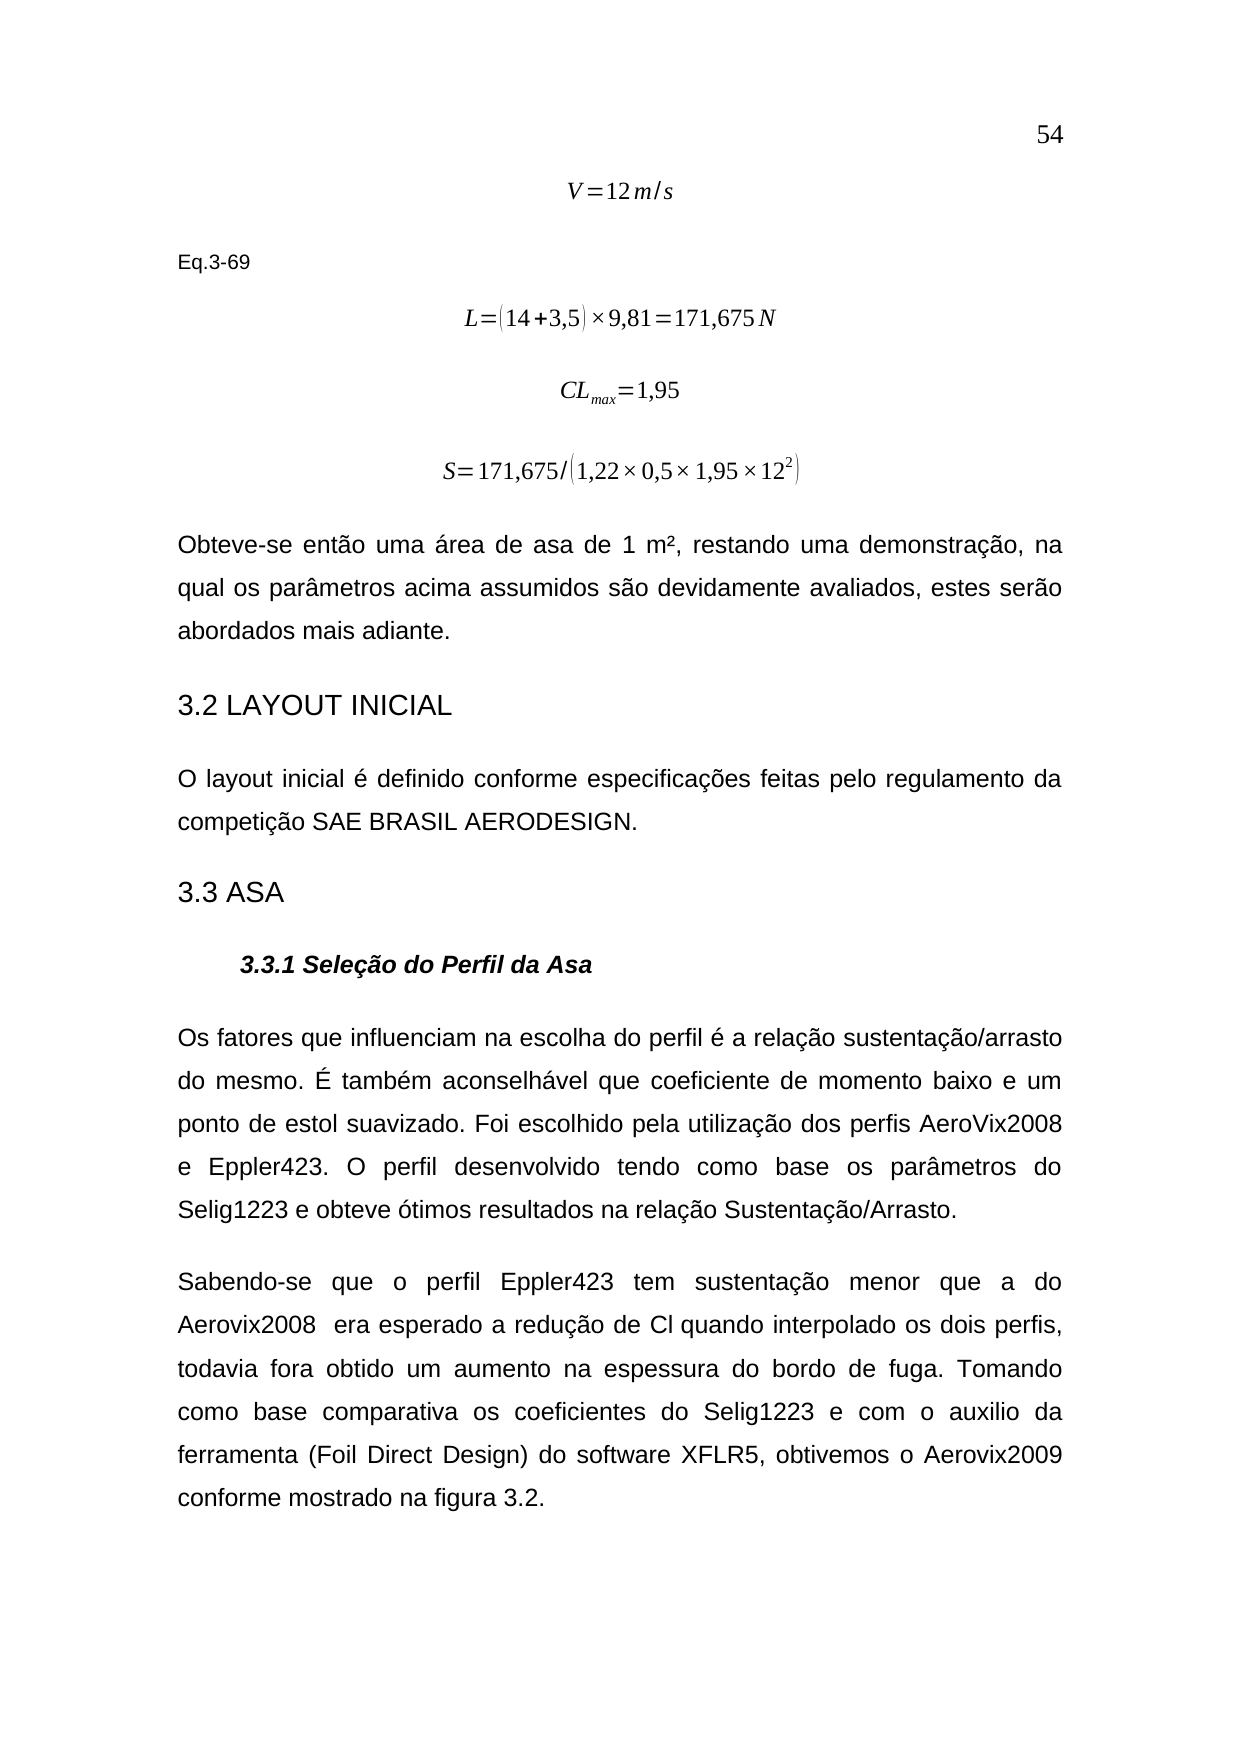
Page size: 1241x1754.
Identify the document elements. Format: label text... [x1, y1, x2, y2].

text Sabendo-se que o perfil Eppler423 tem sustentação menor que a do Aerovix2008 era esperado a redução de Cl quando interpolado os dois perfis, todavia fora obtido um aumento na espessura do bordo de fuga. Tomando como base comparativa os coeficientes do Selig1223 e com o auxilio da ferramenta (Foil Direct Design) do software XFLR5, obtivemos o Aerovix2009 conforme mostrado na figura 3.2. [177, 1267, 1063, 1512]
text Os fatores que influenciam na escolha do perfil é a relação sustentação/arrasto do mesmo. É também aconselhável que coeficiente de momento baixo e um ponto de estol suavizado. Foi escolhido pela utilização dos perfis AeroVix2008 e Eppler423. O perfil desenvolvido tendo como base os parâmetros do Selig1223 e obteve ótimos resultados na relação Sustentação/Arrasto. [177, 1022, 1063, 1224]
text O layout inicial é definido conforme especificações feitas pelo regulamento da competição SAE BRASIL AERODESIGN. [177, 764, 1063, 836]
subtitle ASA [177, 875, 1064, 908]
text Obteve-se então uma área de asa de 1 m², restando uma demonstração, na qual os parâmetros acima assumidos são devidamente avaliados, estes serão abordados mais adiante. [177, 530, 1063, 645]
subtitle Seleção do Perfil da Asa [240, 950, 1122, 979]
subtitle LAYOUT INICIAL [177, 688, 1064, 722]
